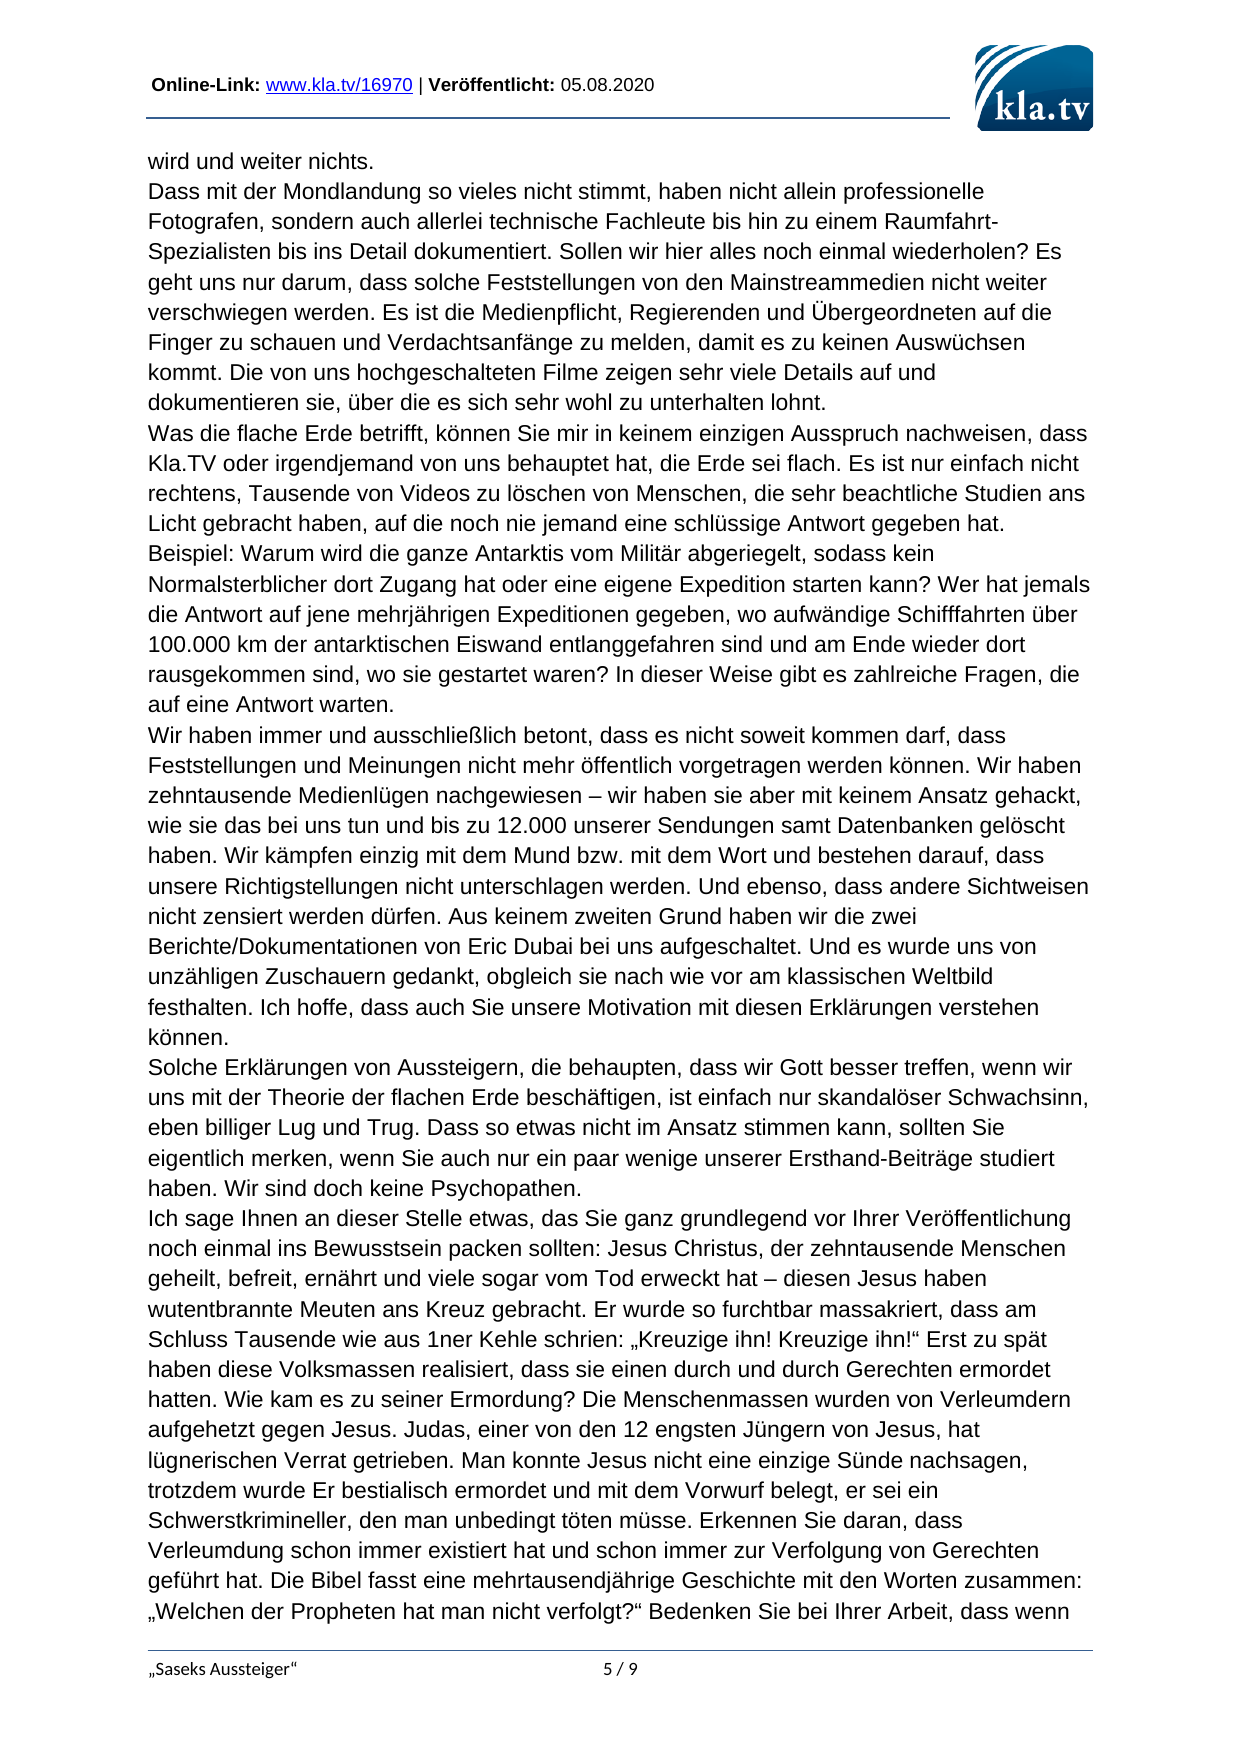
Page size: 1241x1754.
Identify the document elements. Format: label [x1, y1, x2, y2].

text [148, 148, 1093, 1624]
